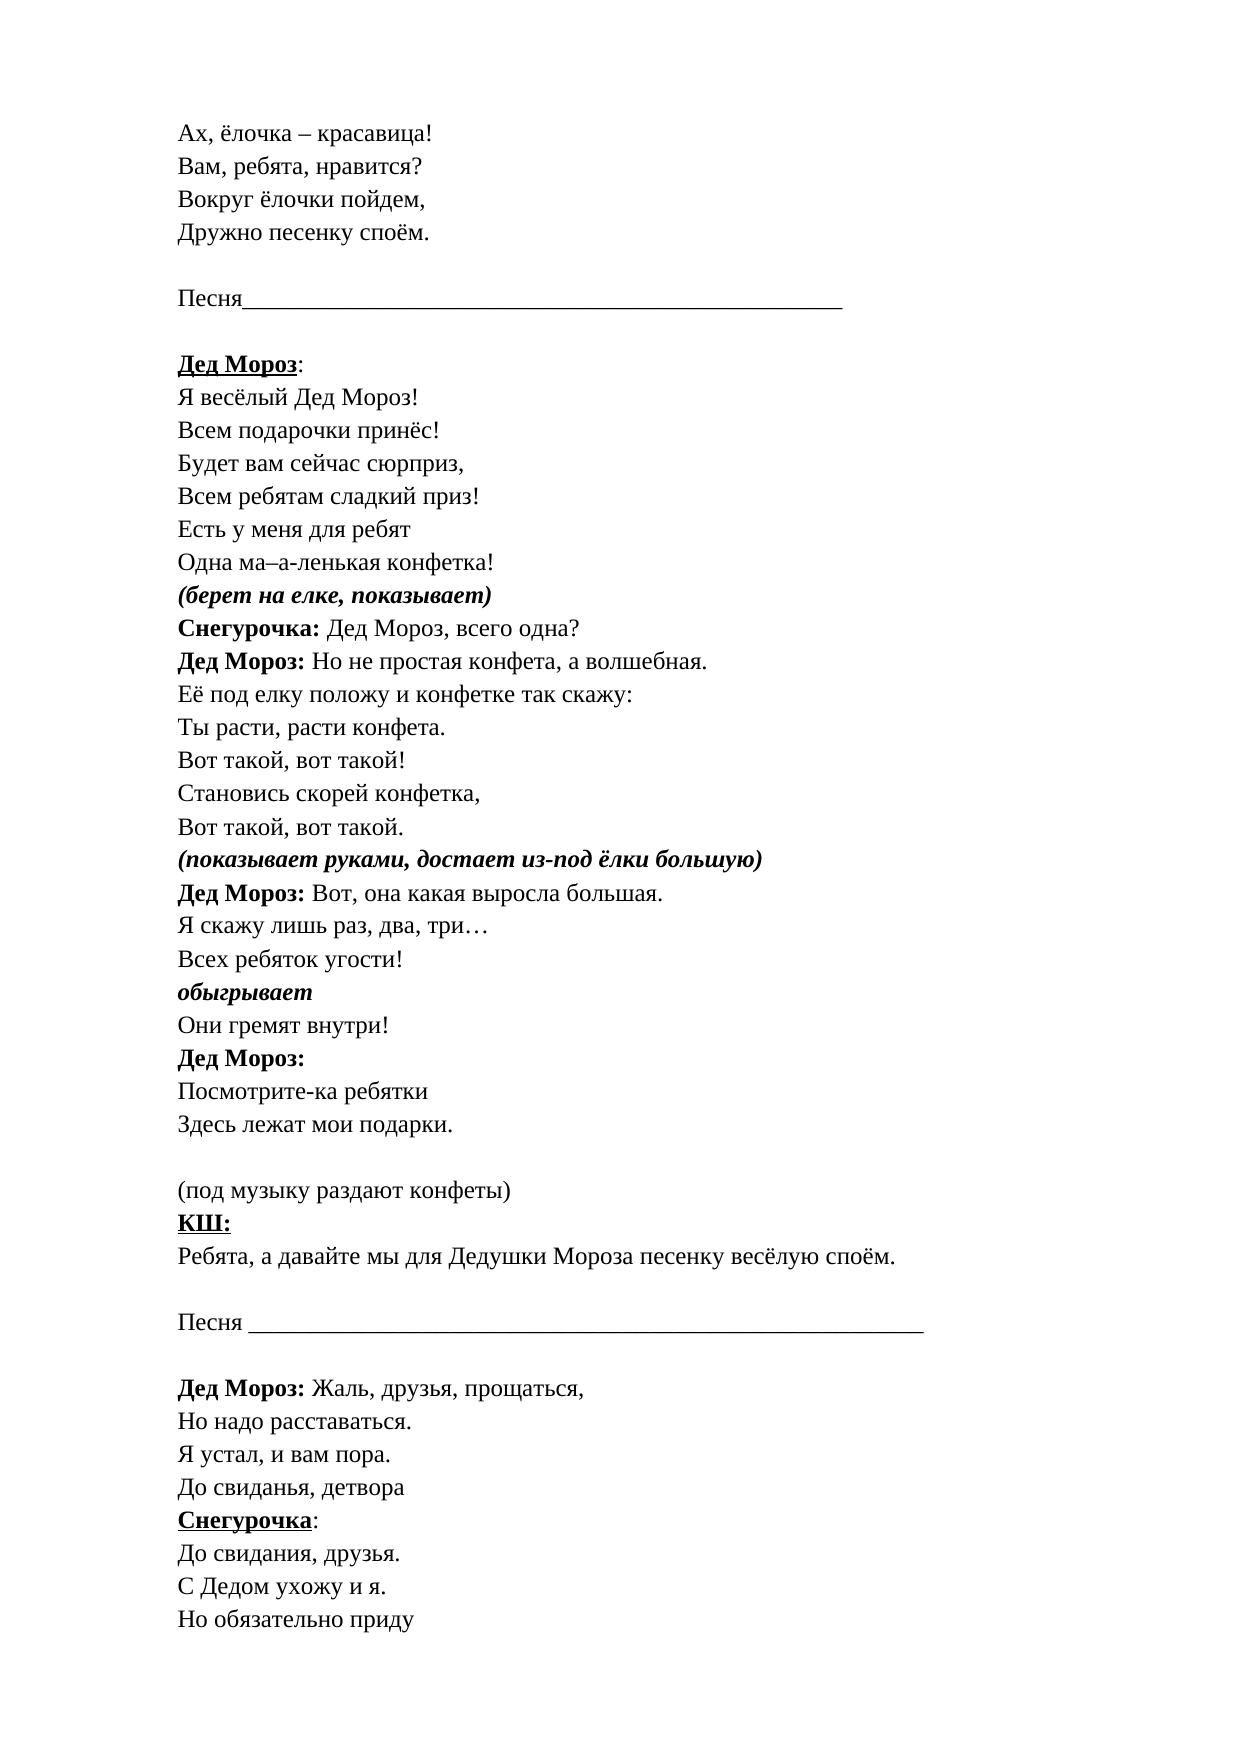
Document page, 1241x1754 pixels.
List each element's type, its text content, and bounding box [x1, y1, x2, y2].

text Я устал, и вам пора. [177, 1439, 1152, 1468]
text Ах, ёлочка – красавица! [177, 118, 1152, 147]
text Песня ______________________________________________________ [177, 1307, 1152, 1336]
text Но обязательно приду [177, 1604, 1152, 1633]
text С Дедом ухожу и я. [177, 1571, 1152, 1600]
text Дед Мороз: Жаль, друзья, прощаться, Но надо расставаться. [177, 1340, 1152, 1435]
text КШ: [177, 1208, 1152, 1237]
text Снегурочка: [177, 1505, 1152, 1534]
text (под музыку раздают конфеты) [177, 1175, 1152, 1203]
text Вам, ребята, нравится? [177, 151, 1152, 180]
text До свиданья, детвора [177, 1472, 1152, 1501]
text Дед Мороз: Я весёлый Дед Мороз! Всем подарочки принёс! Будет вам сейчас сюрприз, Всем ребятам сладкий приз! Есть у меня для ребят Одна ма–а-ленькая конфетка! (берет на елке, показывает) Снегурочка: Дед Мороз, всего одна? Дед Мороз: Но не простая конфета, а волшебная. Её под елку положу и конфетке так скажу: Ты расти, расти конфета. Вот такой, вот такой! Становись скорей конфетка, Вот такой, вот такой. (показывает руками, достает из-под ёлки большую) Дед Мороз: Вот, она какая выросла большая. Я скажу лишь раз, два, три… Всех ребяток угости! обыгрывает Они гремят внутри! Дед Мороз: Посмотрите-ка ребятки Здесь лежат мои подарки. [177, 316, 1152, 1137]
text Ребята, а давайте мы для Дедушки Мороза песенку весёлую споём. [177, 1241, 1152, 1269]
text Песня________________________________________________ [177, 283, 1152, 312]
text До свидания, друзья. [177, 1538, 1152, 1567]
text Дружно песенку споём. [177, 217, 1152, 246]
text Вокруг ёлочки пойдем, [177, 184, 1152, 213]
